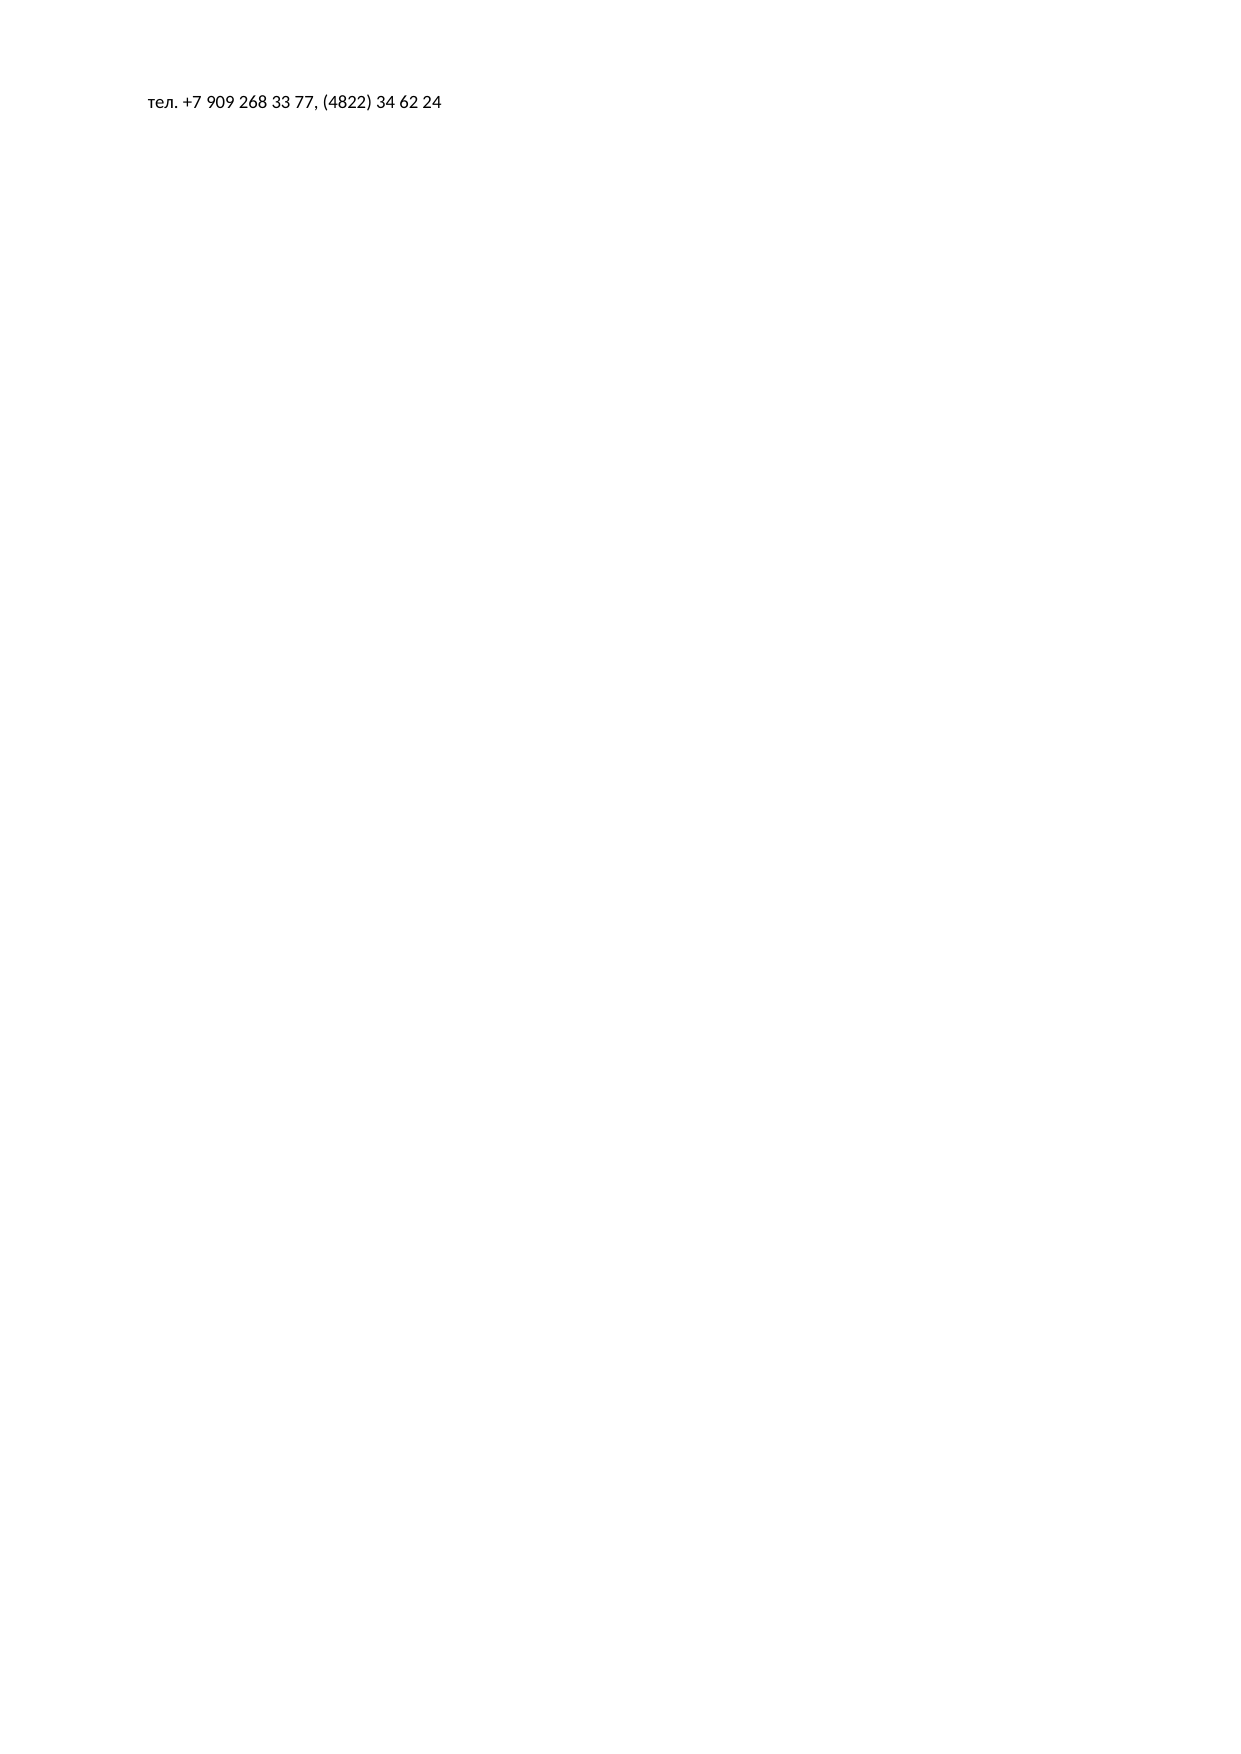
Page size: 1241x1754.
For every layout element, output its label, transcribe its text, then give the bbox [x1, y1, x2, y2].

text тел. +7 909 268 33 77, (4822) 34 62 24 [148, 89, 1181, 114]
